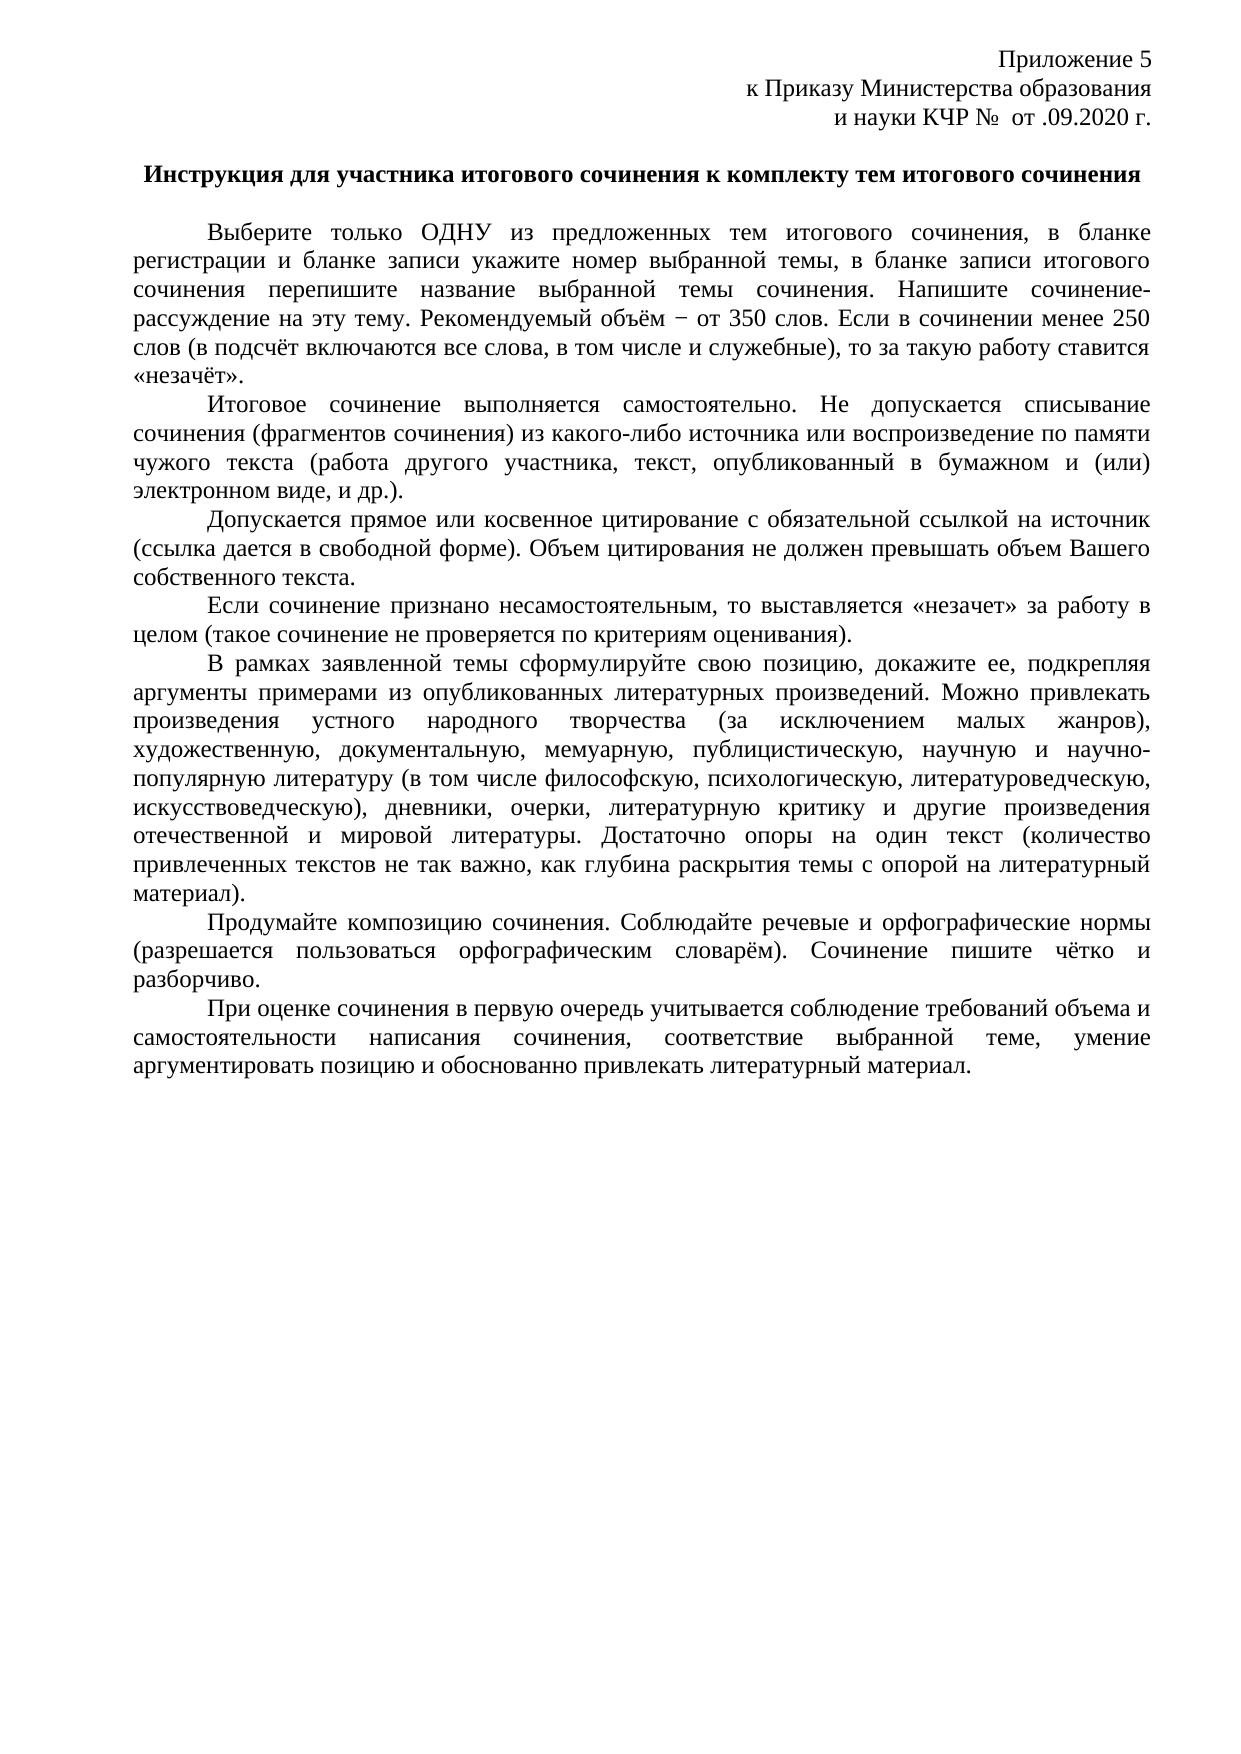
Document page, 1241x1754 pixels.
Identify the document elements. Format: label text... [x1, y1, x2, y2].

text к Приказу Министерства образования [694, 73, 1152, 102]
text При оценке сочинения в первую очередь учитывается соблюдение требований объема и самостоятельности написания сочинения, соответствие выбранной теме, умение аргументировать позицию и обоснованно привлекать литературный материал. [133, 993, 1152, 1079]
text В рамках заявленной темы сформулируйте свою позицию, докажите ее, подкрепляя аргументы примерами из опубликованных литературных произведений. Можно привлекать произведения устного народного творчества (за исключением малых жанров), художественную, документальную, мемуарную, публицистическую, научную и научно-популярную литературу (в том числе философскую, психологическую, литературоведческую, искусствоведческую), дневники, очерки, литературную критику и другие произведения отечественной и мировой литературы. Достаточно опоры на один текст (количество привлеченных текстов не так важно, как глубина раскрытия темы с опорой на литературный материал). [133, 648, 1152, 907]
text Если сочинение признано несамостоятельным, то выставляется «незачет» за работу в целом (такое сочинение не проверяется по критериям оценивания). [133, 591, 1152, 648]
text и науки КЧР № от .09.2020 г. [694, 102, 1152, 131]
text Итоговое сочинение выполняется самостоятельно. Не допускается списывание сочинения (фрагментов сочинения) из какого-либо источника или воспроизведение по памяти чужого текста (работа другого участника, текст, опубликованный в бумажном и (или) электронном виде, и др.). [133, 389, 1152, 504]
subtitle Инструкция для участника итогового сочинения к комплекту тем итогового сочинения [133, 159, 1152, 188]
text Продумайте композицию сочинения. Соблюдайте речевые и орфографические нормы (разрешается пользоваться орфографическим словарём). Сочинение пишите чётко и разборчиво. [133, 907, 1152, 993]
text Выберите только ОДНУ из предложенных тем итогового сочинения, в бланке регистрации и бланке записи укажите номер выбранной темы, в бланке записи итогового сочинения перепишите название выбранной темы сочинения. Напишите сочинение-рассуждение на эту тему. Рекомендуемый объём − от 350 слов. Если в сочинении менее 250 слов (в подсчёт включаются все слова, в том числе и служебные), то за такую работу ставится «незачёт». [133, 217, 1152, 389]
text Приложение 5 [738, 44, 1152, 73]
text Допускается прямое или косвенное цитирование с обязательной ссылкой на источник (ссылка дается в свободной форме). Объем цитирования не должен превышать объем Вашего собственного текста. [133, 504, 1152, 591]
